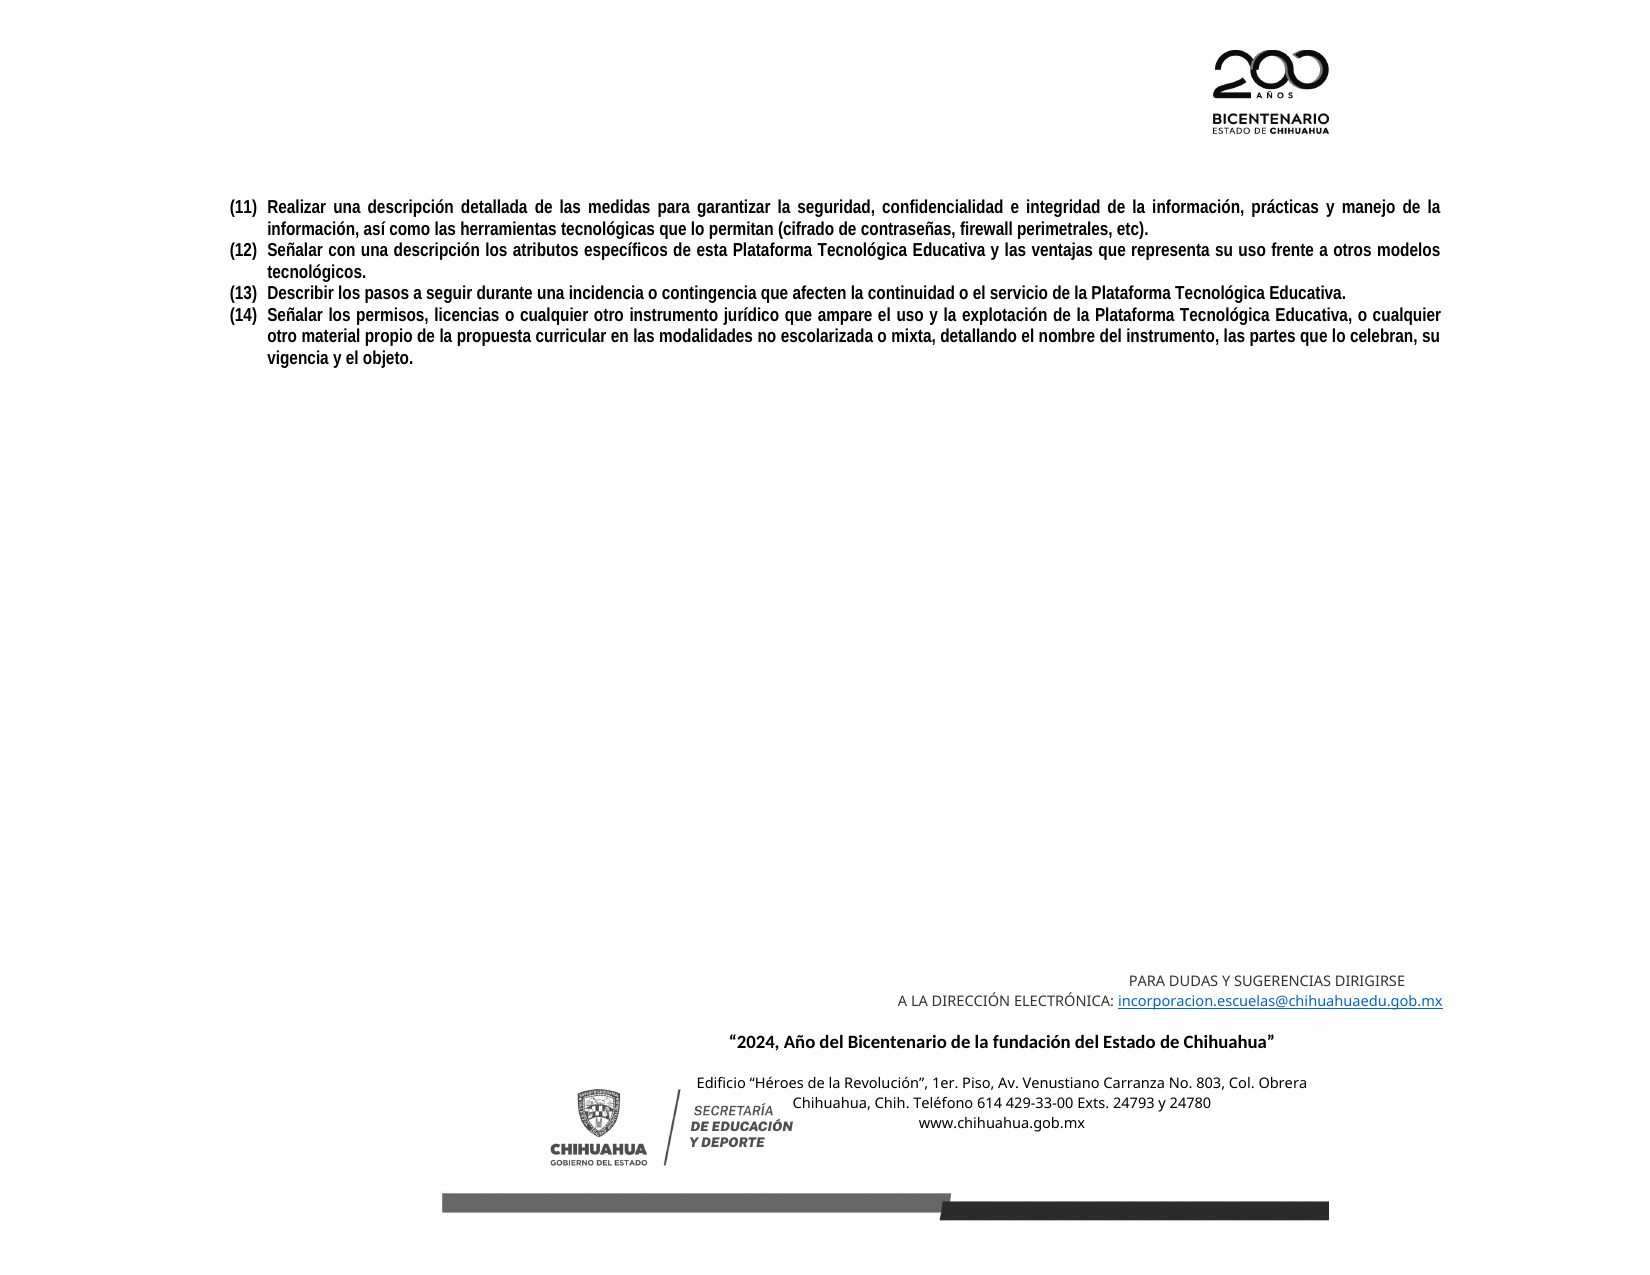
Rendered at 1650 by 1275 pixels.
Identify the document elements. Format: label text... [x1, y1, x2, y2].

list Realizar una descripción detallada de las medidas para garantizar la seguridad, confidencialidad e integridad de la información, prácticas y manejo de la información, así como las herramientas tecnológicas que lo permitan (cifrado de contraseñas, firewall perimetrales, etc). [229, 196, 1443, 239]
picture [405, 19, 1361, 196]
picture [405, 368, 1361, 1257]
list Describir los pasos a seguir durante una incidencia o contingencia que afecten la continuidad o el servicio de la Plataforma Tecnológica Educativa. [229, 282, 1443, 304]
list Señalar los permisos, licencias o cualquier otro instrumento jurídico que ampare el uso y la explotación de la Plataforma Tecnológica Educativa, o cualquier otro material propio de la propuesta curricular en las modalidades no escolarizada o mixta, detallando el nombre del instrumento, las partes que lo celebran, su vigencia y el objeto. [229, 304, 1443, 368]
list Señalar con una descripción los atributos específicos de esta Plataforma Tecnológica Educativa y las ventajas que representa su uso frente a otros modelos tecnológicos. [229, 239, 1443, 282]
